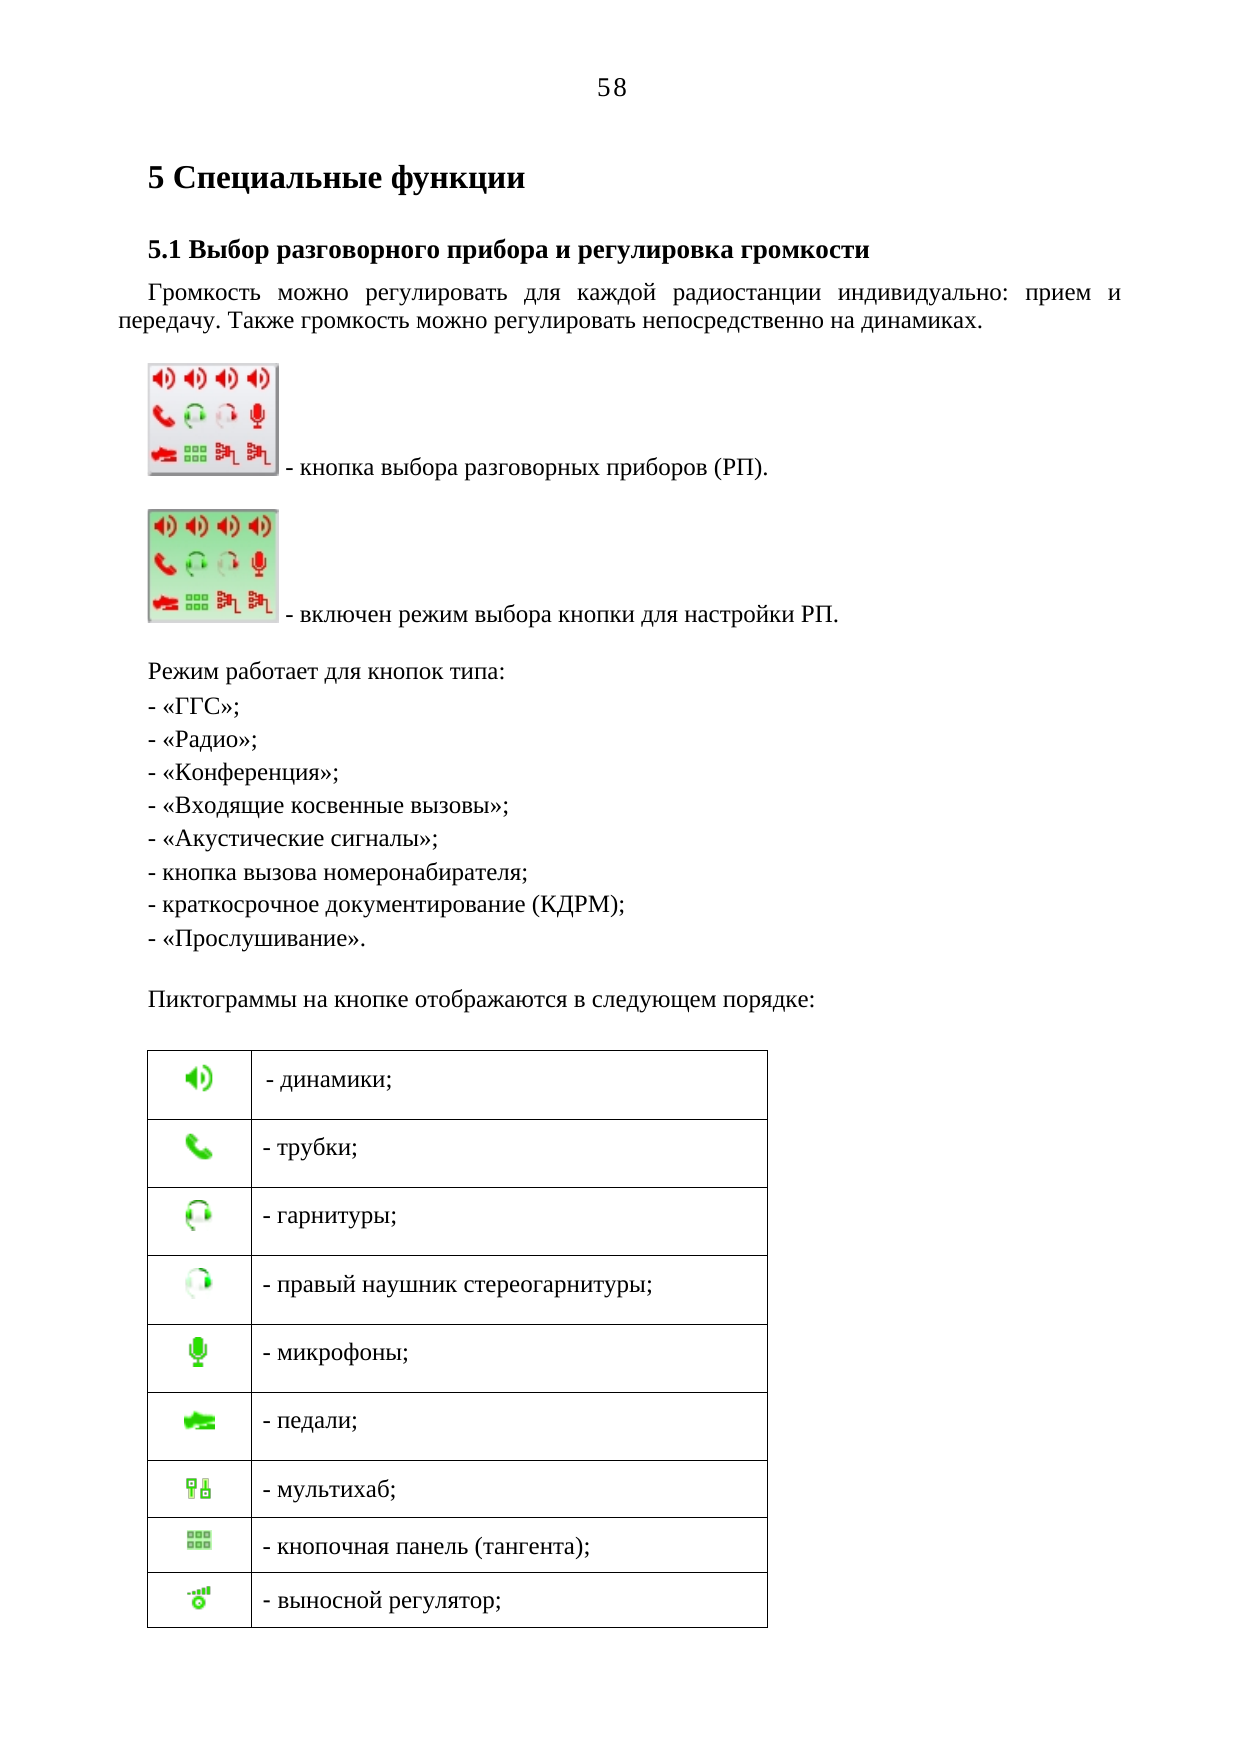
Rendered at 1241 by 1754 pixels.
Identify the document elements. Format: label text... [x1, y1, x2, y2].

table_cell [148, 1461, 251, 1517]
table_cell - мультихаб; [252, 1461, 767, 1517]
table_cell - микрофоны; [252, 1325, 767, 1392]
picture [184, 1268, 215, 1299]
subtitle 5 Специальные функции [148, 157, 1122, 196]
picture [147, 509, 279, 623]
text - «Входящие косвенные вызовы»; [118, 791, 1122, 819]
text - «Акустические сигналы»; [118, 823, 1122, 852]
text - «Радио»; [118, 724, 1122, 753]
table_cell [148, 1120, 251, 1187]
table_cell - трубки; [252, 1120, 767, 1187]
text - «ГГС»; [118, 691, 1122, 720]
table_cell [148, 1256, 251, 1324]
picture [184, 1200, 215, 1231]
picture [186, 1530, 212, 1550]
table_cell - кнопочная панель (тангента); [252, 1518, 767, 1572]
text - краткосрочное документирование (КДРМ); [118, 889, 1122, 918]
text Режим работает для кнопок типа: [118, 656, 1122, 685]
picture [184, 1337, 215, 1367]
table_header - динамики; [252, 1051, 767, 1119]
table_cell - правый наушник стереогарнитуры; [252, 1256, 767, 1324]
text Громкость можно регулировать для каждой радиостанции индивидуально: прием и передачу. Также громкость можно регулировать непосредственно на динамиках. [118, 277, 1122, 334]
table_header [148, 1051, 251, 1119]
picture [184, 1405, 215, 1436]
text - кнопка выбора разговорных приборов (РП). [118, 363, 1122, 481]
table_cell [148, 1573, 251, 1627]
picture [184, 1063, 215, 1094]
table_cell - выносной регулятор; [252, 1573, 767, 1627]
table_cell [148, 1188, 251, 1255]
table_cell [148, 1393, 251, 1460]
text - «Конференция»; [118, 757, 1122, 786]
table_cell [148, 1325, 251, 1392]
table_cell [148, 1518, 251, 1572]
text Пиктограммы на кнопке отображаются в следующем порядке: [118, 984, 1122, 1013]
picture [184, 1132, 215, 1162]
table_cell - педали; [252, 1393, 767, 1460]
text - включен режим выбора кнопки для настройки РП. [118, 510, 1122, 628]
picture [186, 1585, 212, 1611]
text - «Прослушивание». [118, 923, 1122, 951]
text - кнопка вызова номеронабирателя; [118, 857, 1122, 885]
subtitle 5.1 Выбор разговорного прибора и регулировка громкости [118, 233, 1122, 264]
picture [183, 1473, 215, 1505]
table_cell - гарнитуры; [252, 1188, 767, 1255]
picture [147, 363, 279, 476]
